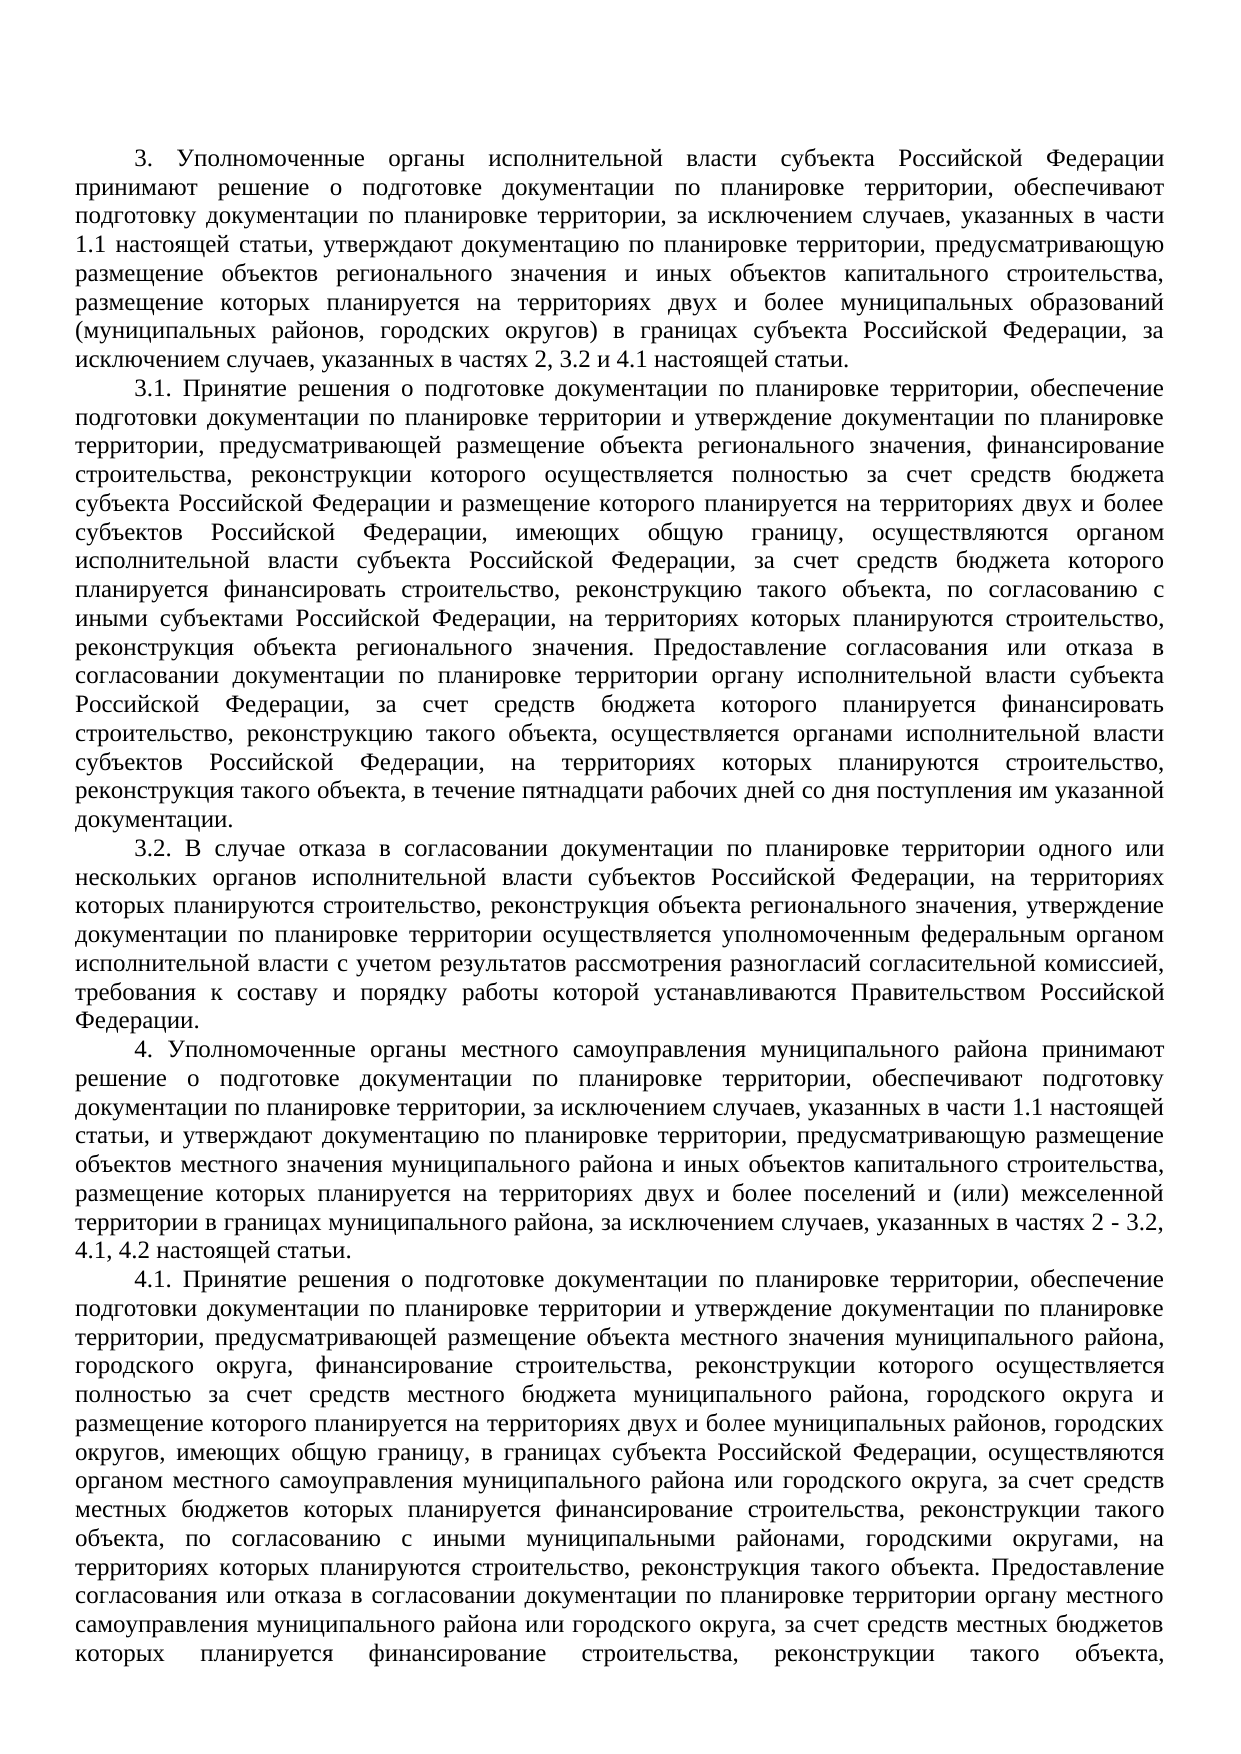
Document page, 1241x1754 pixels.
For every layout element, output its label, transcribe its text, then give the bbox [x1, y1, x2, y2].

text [75, 1264, 1165, 1667]
text 4. Уполномоченные органы местного самоуправления муниципального района принимают решение о подготовке документации по планировке территории, обеспечивают подготовку документации по планировке территории, за исключением случаев, указанных в части 1.1 настоящей статьи, и утверждают документацию по планировке территории, предусматривающую размещение объектов местного значения муниципального района и иных объектов капитального строительства, размещение которых планируется на территориях двух и более поселений и (или) межселенной территории в границах муниципального района, за исключением случаев, указанных в частях 2 - 3.2, 4.1, 4.2 настоящей статьи. [75, 1034, 1165, 1264]
text 3. Уполномоченные органы исполнительной власти субъекта Российской Федерации принимают решение о подготовке документации по планировке территории, обеспечивают подготовку документации по планировке территории, за исключением случаев, указанных в части 1.1 настоящей статьи, утверждают документацию по планировке территории, предусматривающую размещение объектов регионального значения и иных объектов капитального строительства, размещение которых планируется на территориях двух и более муниципальных образований (муниципальных районов, городских округов) в границах субъекта Российской Федерации, за исключением случаев, указанных в частях 2, 3.2 и 4.1 настоящей статьи. [75, 143, 1165, 373]
text 3.1. Принятие решения о подготовке документации по планировке территории, обеспечение подготовки документации по планировке территории и утверждение документации по планировке территории, предусматривающей размещение объекта регионального значения, финансирование строительства, реконструкции которого осуществляется полностью за счет средств бюджета субъекта Российской Федерации и размещение которого планируется на территориях двух и более субъектов Российской Федерации, имеющих общую границу, осуществляются органом исполнительной власти субъекта Российской Федерации, за счет средств бюджета которого планируется финансировать строительство, реконструкцию такого объекта, по согласованию с иными субъектами Российской Федерации, на территориях которых планируются строительство, реконструкция объекта регионального значения. Предоставление согласования или отказа в согласовании документации по планировке территории органу исполнительной власти субъекта Российской Федерации, за счет средств бюджета которого планируется финансировать строительство, реконструкцию такого объекта, осуществляется органами исполнительной власти субъектов Российской Федерации, на территориях которых планируются строительство, реконструкция такого объекта, в течение пятнадцати рабочих дней со дня поступления им указанной документации. [75, 373, 1165, 833]
text 3.2. В случае отказа в согласовании документации по планировке территории одного или нескольких органов исполнительной власти субъектов Российской Федерации, на территориях которых планируются строительство, реконструкция объекта регионального значения, утверждение документации по планировке территории осуществляется уполномоченным федеральным органом исполнительной власти с учетом результатов рассмотрения разногласий согласительной комиссией, требования к составу и порядку работы которой устанавливаются Правительством Российской Федерации. [75, 833, 1165, 1034]
